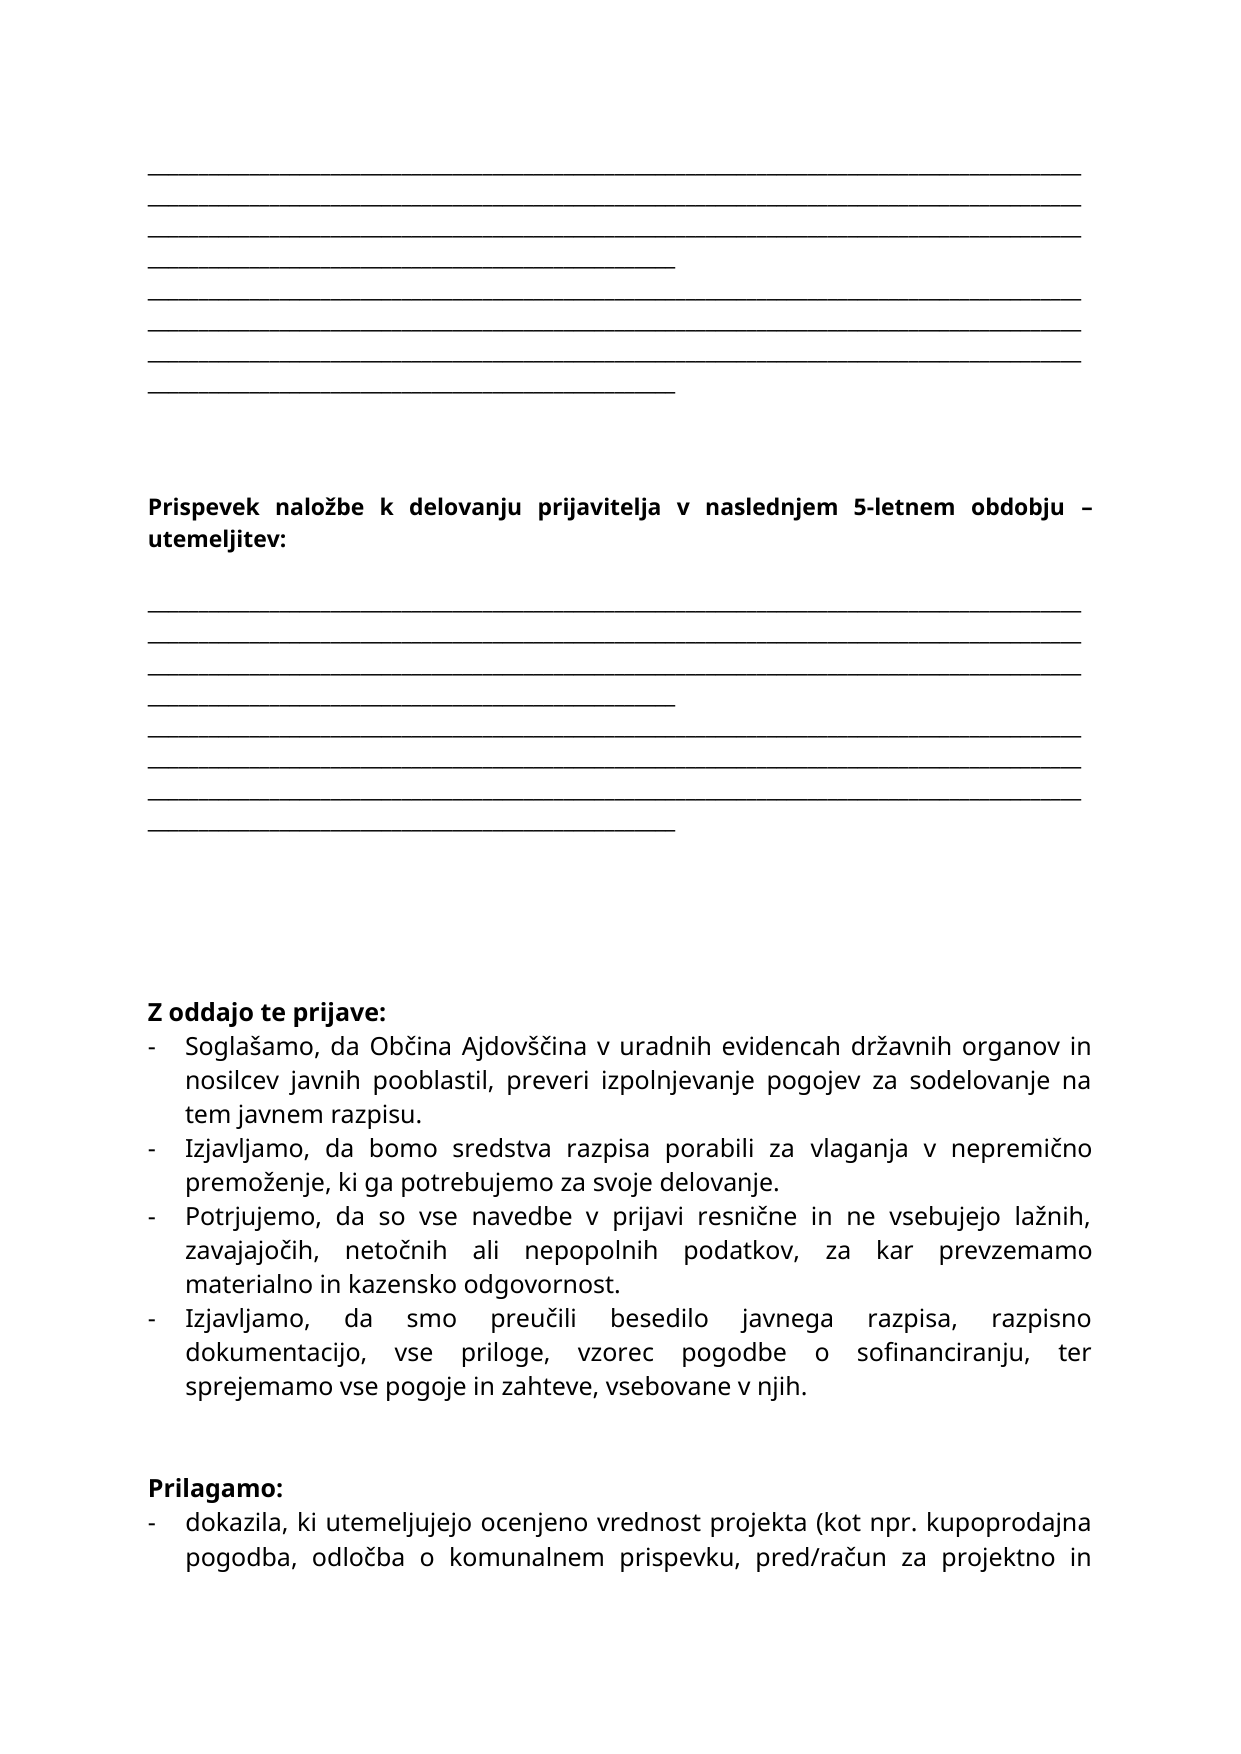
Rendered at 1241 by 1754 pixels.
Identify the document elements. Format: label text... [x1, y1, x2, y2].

text Z oddajo te prijave: [148, 994, 1093, 1028]
list Soglašamo, da Občina Ajdovščina v uradnih evidencah državnih organov in nosilcev javnih pooblastil, preveri izpolnjevanje pogojev za sodelovanje na tem javnem razpisu. [148, 1028, 1093, 1130]
list Izjavljamo, da smo preučili besedilo javnega razpisa, razpisno dokumentacijo, vse priloge, vzorec pogodbe o sofinanciranju, ter sprejemamo vse pogoje in zahteve, vsebovane v njih. [148, 1301, 1093, 1403]
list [148, 1505, 1093, 1573]
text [148, 148, 1093, 273]
text Prispevek naložbe k delovanju prijavitelja v naslednjem 5-letnem obdobju – utemeljitev: [148, 491, 1093, 554]
text Prilagamo: [148, 1471, 1093, 1505]
list Potrjujemo, da so vse navedbe v prijavi resnične in ne vsebujejo lažnih, zavajajočih, netočnih ali nepopolnih podatkov, za kar prevzemamo materialno in kazensko odgovornost. [148, 1198, 1093, 1301]
list Izjavljamo, da bomo sredstva razpisa porabili za vlaganja v nepremično premoženje, ki ga potrebujemo za svoje delovanje. [148, 1130, 1093, 1198]
